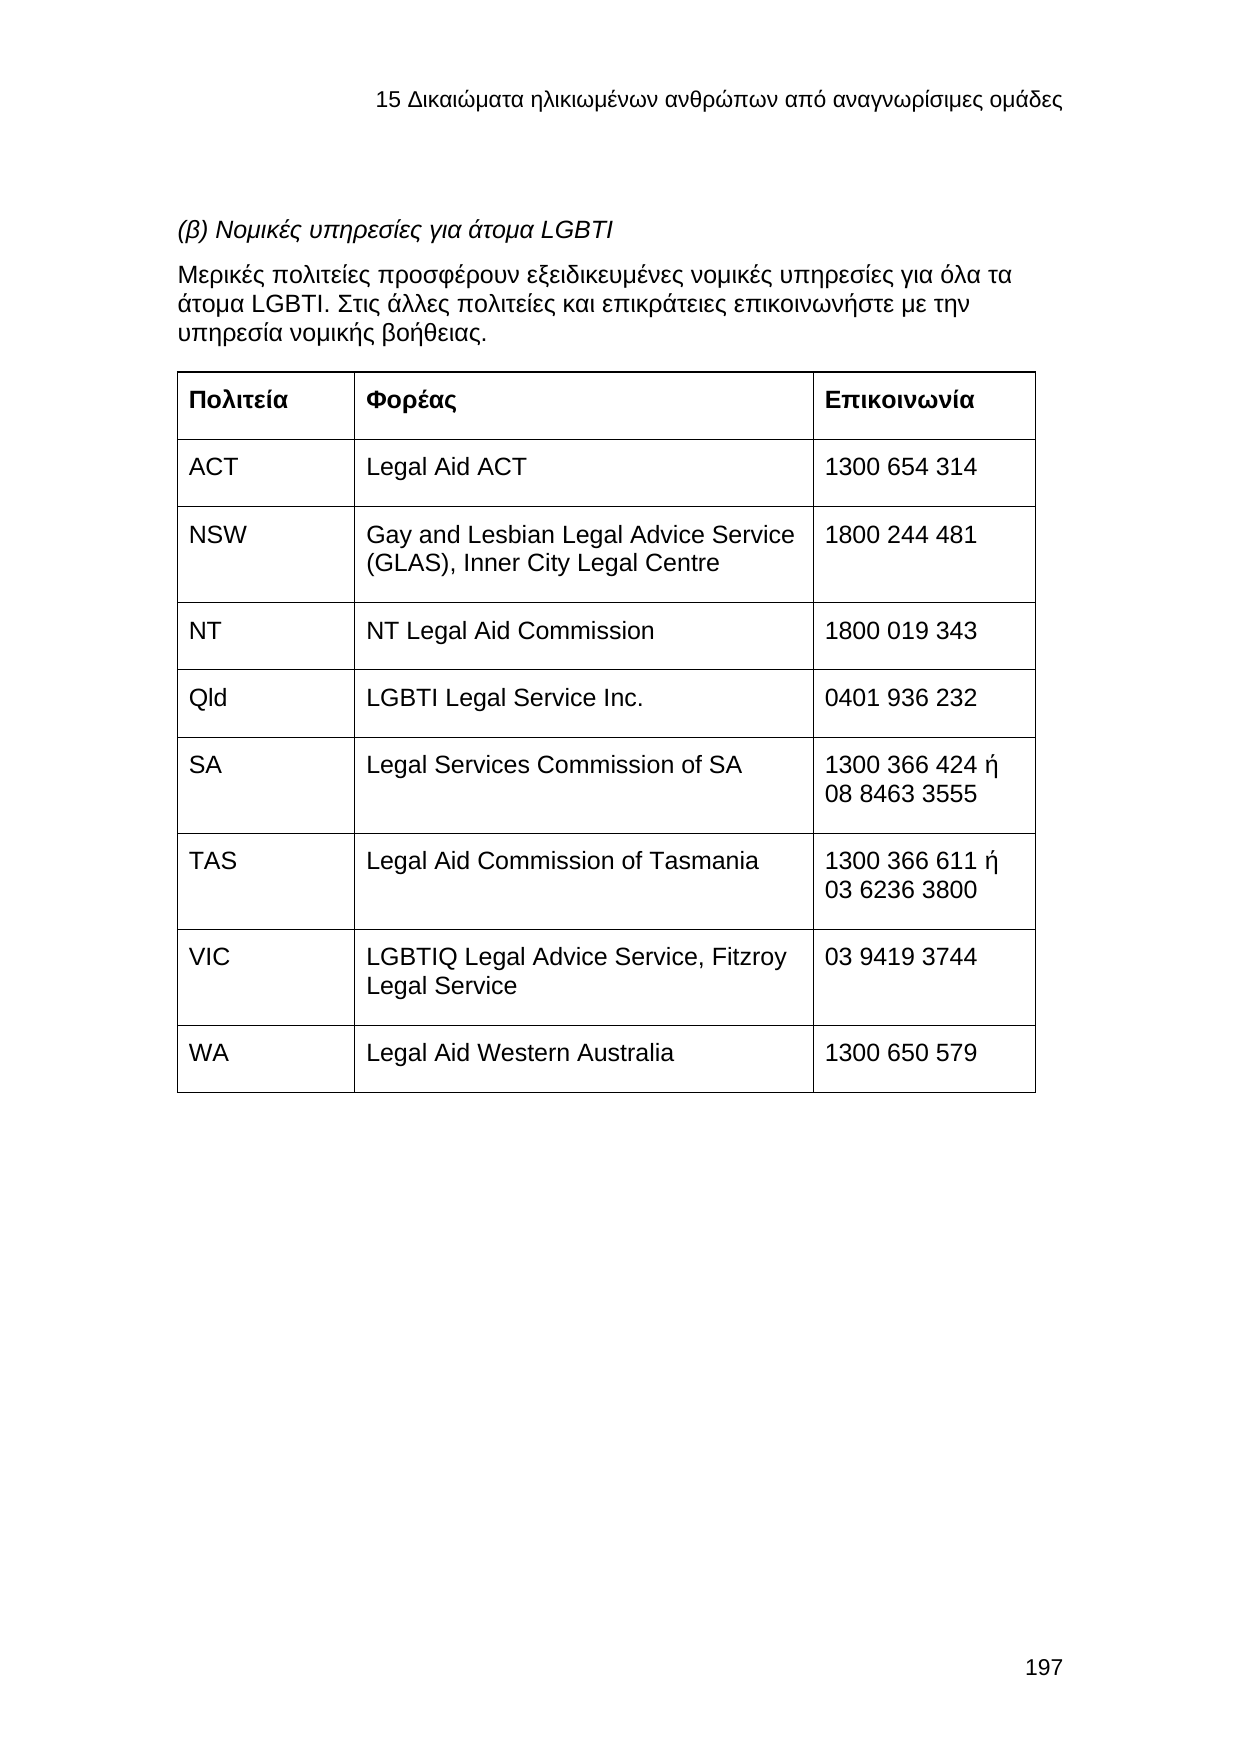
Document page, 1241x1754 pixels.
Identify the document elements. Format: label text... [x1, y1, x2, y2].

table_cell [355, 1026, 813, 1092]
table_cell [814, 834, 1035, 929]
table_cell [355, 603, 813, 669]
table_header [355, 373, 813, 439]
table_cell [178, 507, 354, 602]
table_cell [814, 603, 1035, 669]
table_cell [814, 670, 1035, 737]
text Μερικές πολιτείες προσφέρουν εξειδικευμένες νομικές υπηρεσίες για όλα τα άτομα LGBTI. Στις άλλες πολιτείες και επικράτειες επικοινωνήστε με την υπηρεσία νομικής βοήθειας. [177, 260, 1063, 346]
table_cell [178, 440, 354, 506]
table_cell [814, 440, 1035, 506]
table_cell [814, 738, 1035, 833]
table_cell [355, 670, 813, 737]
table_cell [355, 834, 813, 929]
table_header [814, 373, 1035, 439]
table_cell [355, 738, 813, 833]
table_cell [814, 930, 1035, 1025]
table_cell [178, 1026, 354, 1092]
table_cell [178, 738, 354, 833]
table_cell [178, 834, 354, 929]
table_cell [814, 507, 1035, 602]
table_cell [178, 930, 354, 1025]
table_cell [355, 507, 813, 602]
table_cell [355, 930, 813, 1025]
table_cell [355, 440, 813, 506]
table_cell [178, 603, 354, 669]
subtitle (β) Νομικές υπηρεσίες για άτομα LGBTI [177, 215, 1063, 243]
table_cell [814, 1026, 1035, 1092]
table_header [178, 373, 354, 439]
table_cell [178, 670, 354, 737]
